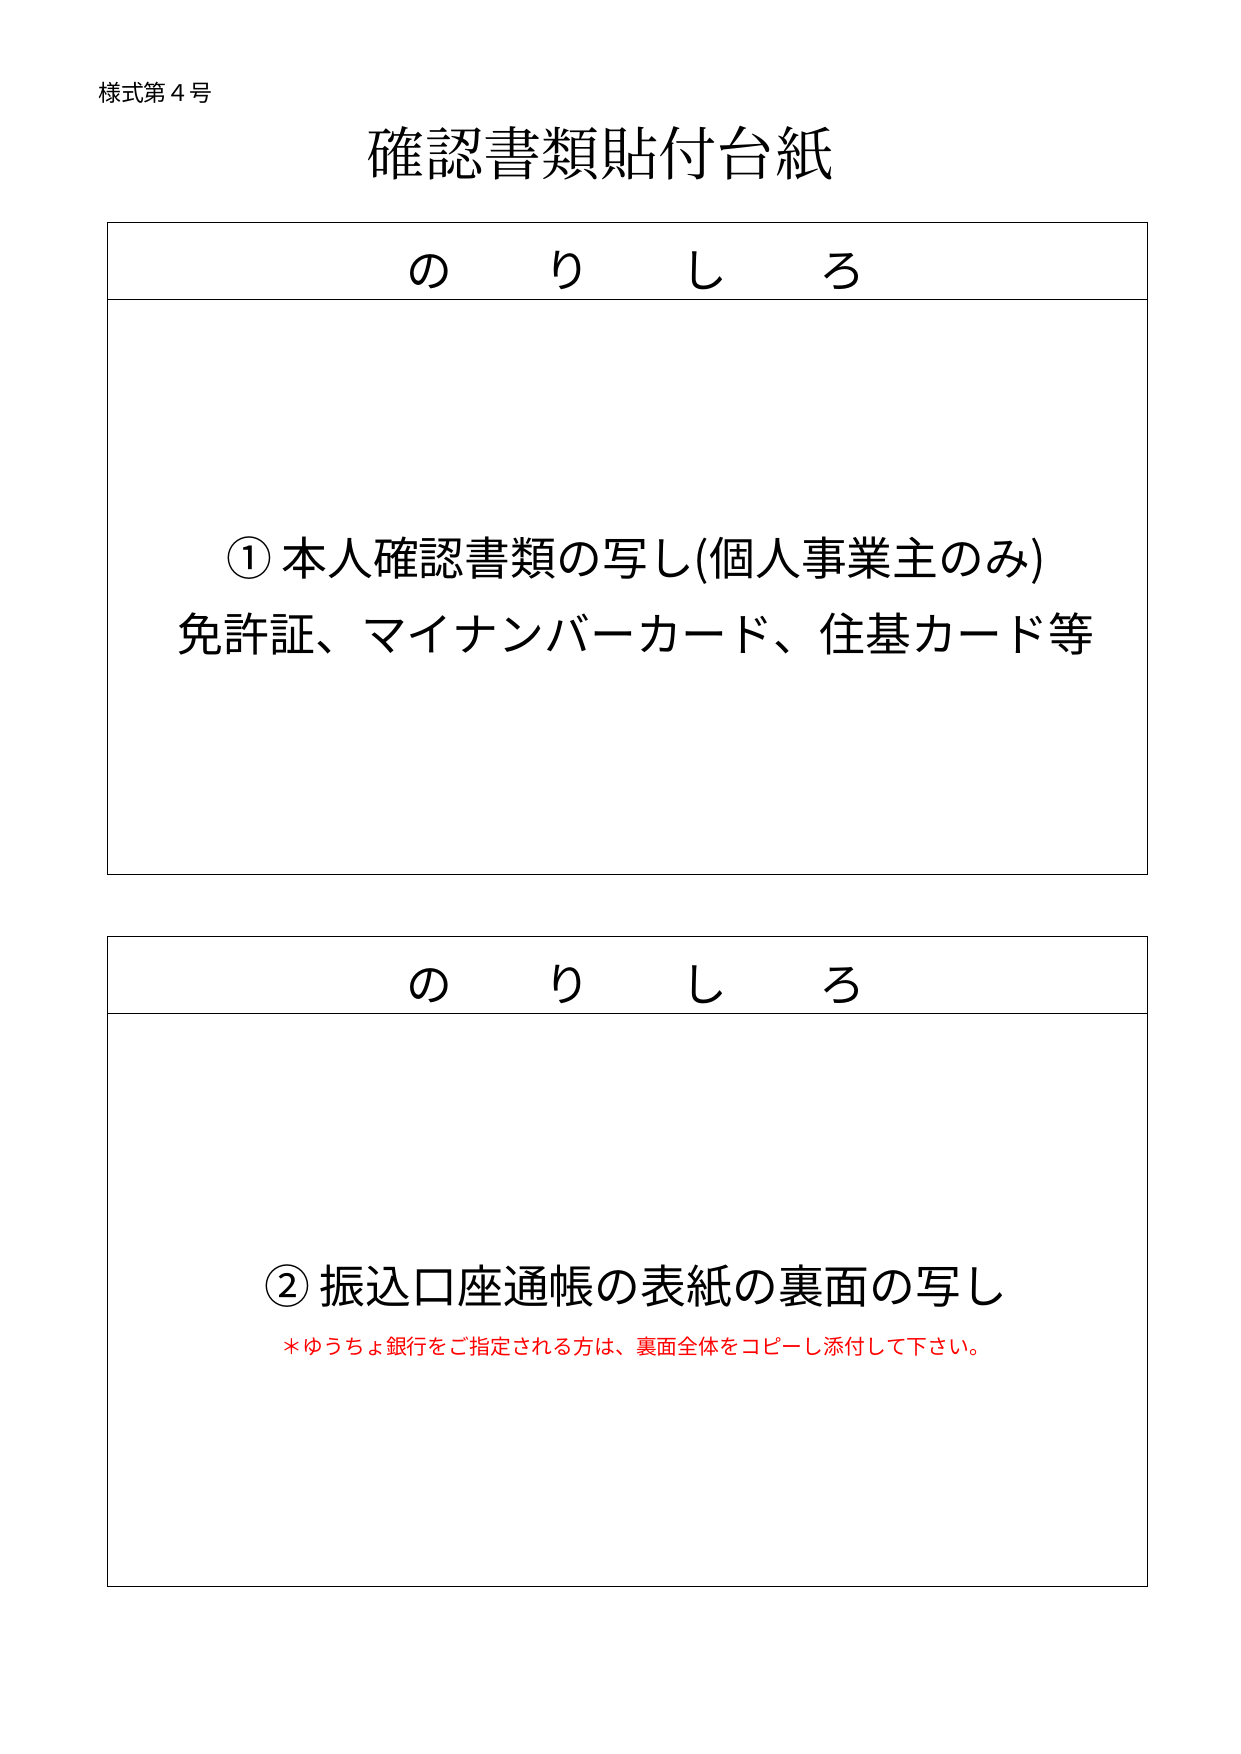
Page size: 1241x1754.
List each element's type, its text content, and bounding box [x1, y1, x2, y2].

table_cell ①本人確認書類の写し(個人事業主のみ) 免許証、マイナンバーカード、住基カード等 [108, 300, 1147, 874]
table_header の り し ろ [108, 937, 1147, 1013]
table_header の り し ろ [108, 223, 1147, 299]
text 確認書類貼付台紙 [75, 108, 1165, 192]
table_cell ②振込口座通帳の表紙の裏面の写し ＊ゆうちょ銀行をご指定される方は、裏面全体をコピーし添付して下さい。 [108, 1014, 1147, 1586]
